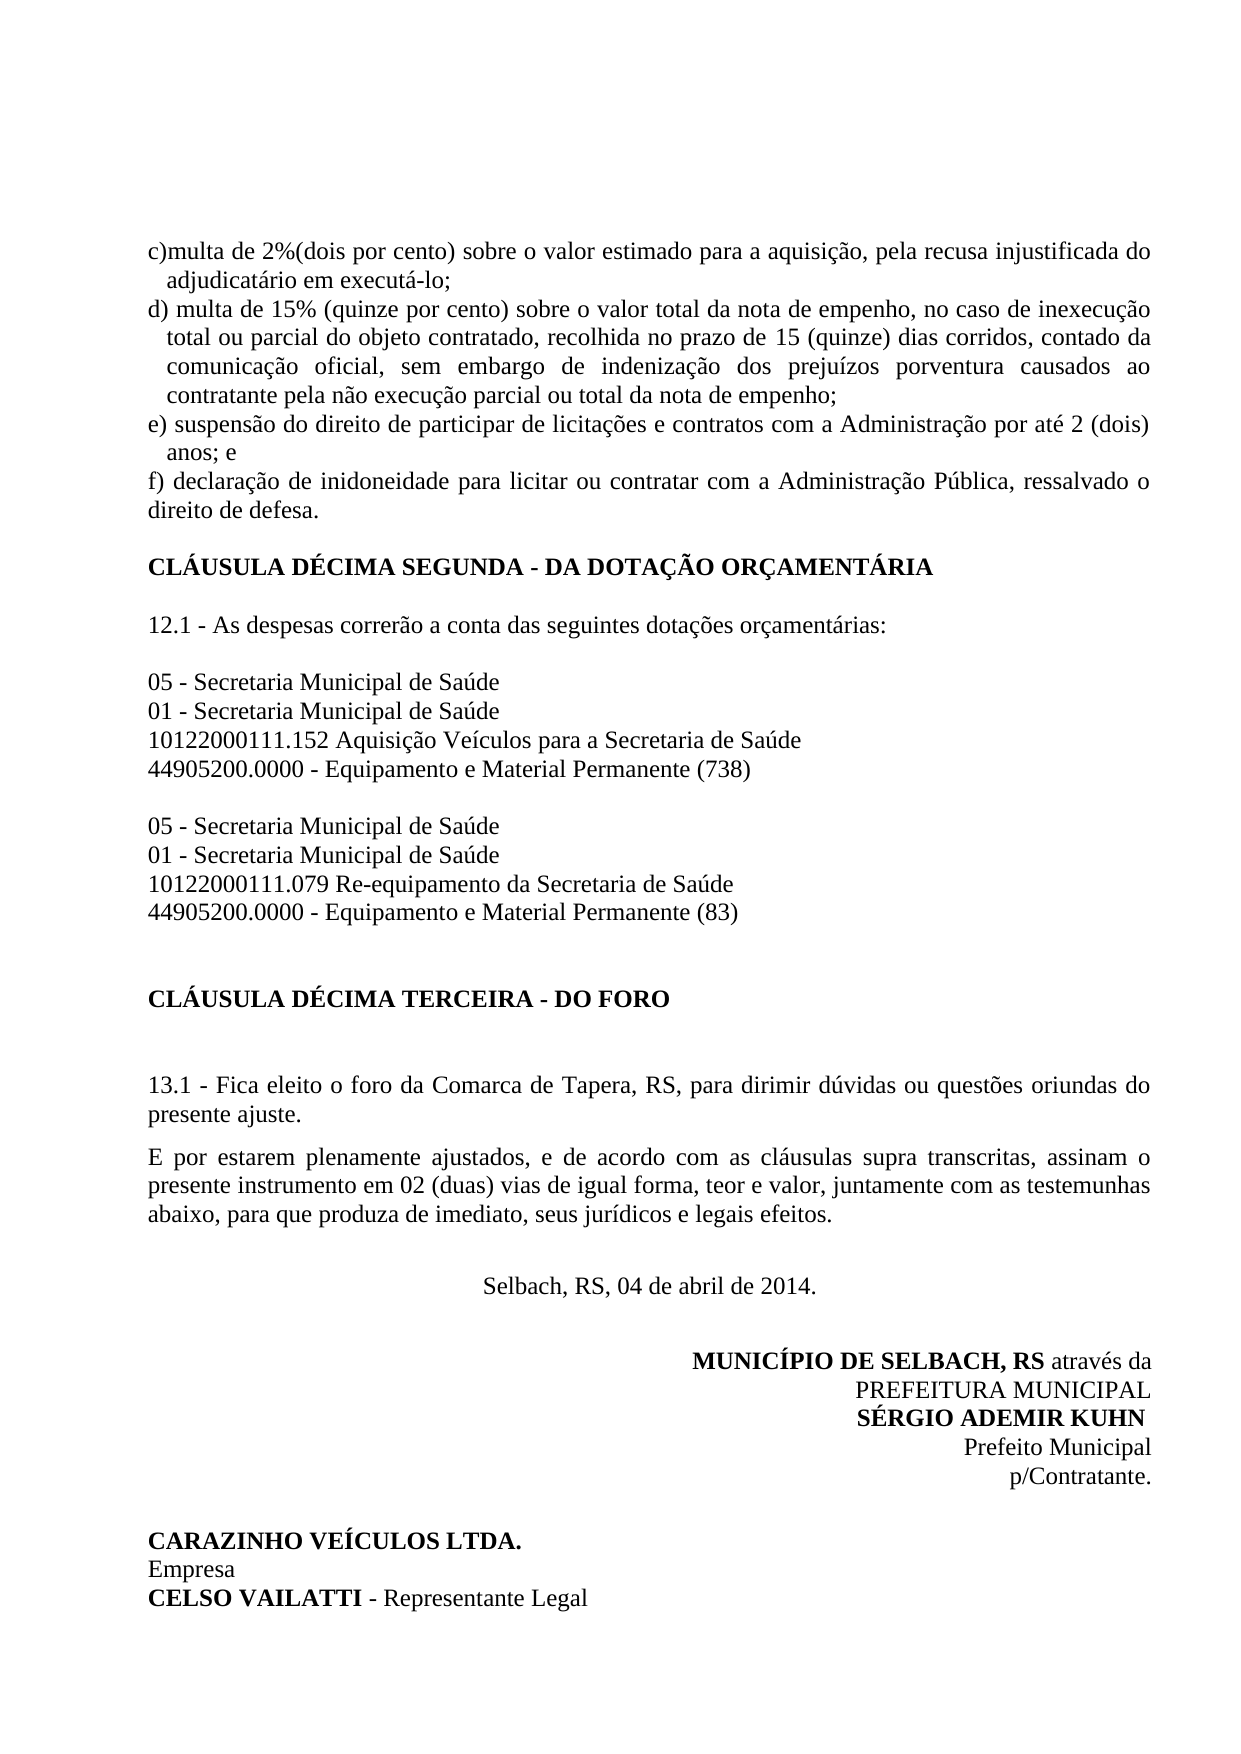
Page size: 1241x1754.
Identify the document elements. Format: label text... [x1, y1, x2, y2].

text E por estarem plenamente ajustados, e de acordo com as cláusulas supra transcritas, assinam o presente instrumento em 02 (duas) vias de igual forma, teor e valor, juntamente com as testemunhas abaixo, para que produza de imediato, seus jurídicos e legais efeitos. [148, 1142, 1152, 1228]
text 05 - Secretaria Municipal de Saúde [148, 667, 1152, 696]
text d) multa de 15% (quinze por cento) sobre o valor total da nota de empenho, no caso de inexecução total ou parcial do objeto contratado, recolhida no prazo de 15 (quinze) dias corridos, contado da comunicação oficial, sem embargo de indenização dos prejuízos porventura causados ao contratante pela não execução parcial ou total da nota de empenho; [148, 294, 1152, 409]
text CARAZINHO VEÍCULOS LTDA. [148, 1526, 1152, 1554]
text 10122000111.079 Re-equipamento da Secretaria de Saúde [148, 869, 1152, 897]
text CLÁUSULA DÉCIMA TERCEIRA - DO FORO [148, 984, 1152, 1012]
text 13.1 - Fica eleito o foro da Comarca de Tapera, RS, para dirimir dúvidas ou questões oriundas do presente ajuste. [148, 1070, 1152, 1127]
text 44905200.0000 - Equipamento e Material Permanente (738) [148, 754, 1152, 782]
text CLÁUSULA DÉCIMA SEGUNDA - DA DOTAÇÃO ORÇAMENTÁRIA [148, 552, 1152, 581]
text 10122000111.152 Aquisição Veículos para a Secretaria de Saúde [148, 725, 1152, 754]
text Empresa [148, 1554, 1152, 1583]
text 12.1 - As despesas correrão a conta das seguintes dotações orçamentárias: [148, 610, 1152, 639]
text SÉRGIO ADEMIR KUHN [148, 1403, 1152, 1432]
text 01 - Secretaria Municipal de Saúde [148, 840, 1152, 869]
text 05 - Secretaria Municipal de Saúde [148, 811, 1152, 840]
text Prefeito Municipal [148, 1432, 1152, 1461]
text 01 - Secretaria Municipal de Saúde [148, 696, 1152, 725]
text Selbach, RS, 04 de abril de 2014. [148, 1271, 1152, 1300]
text PREFEITURA MUNICIPAL [148, 1375, 1152, 1403]
text c)multa de 2%(dois por cento) sobre o valor estimado para a aquisição, pela recusa injustificada do adjudicatário em executá-lo; [148, 236, 1152, 294]
text e) suspensão do direito de participar de licitações e contratos com a Administração por até 2 (dois) anos; e [148, 409, 1152, 466]
text p/Contratante. [148, 1461, 1152, 1490]
text f) declaração de inidoneidade para licitar ou contratar com a Administração Pública, ressalvado o direito de defesa. [148, 466, 1152, 524]
text MUNICÍPIO DE SELBACH, RS através da [148, 1346, 1152, 1375]
text CELSO VAILATTI - Representante Legal [148, 1583, 1152, 1612]
text 44905200.0000 - Equipamento e Material Permanente (83) [148, 897, 1152, 926]
